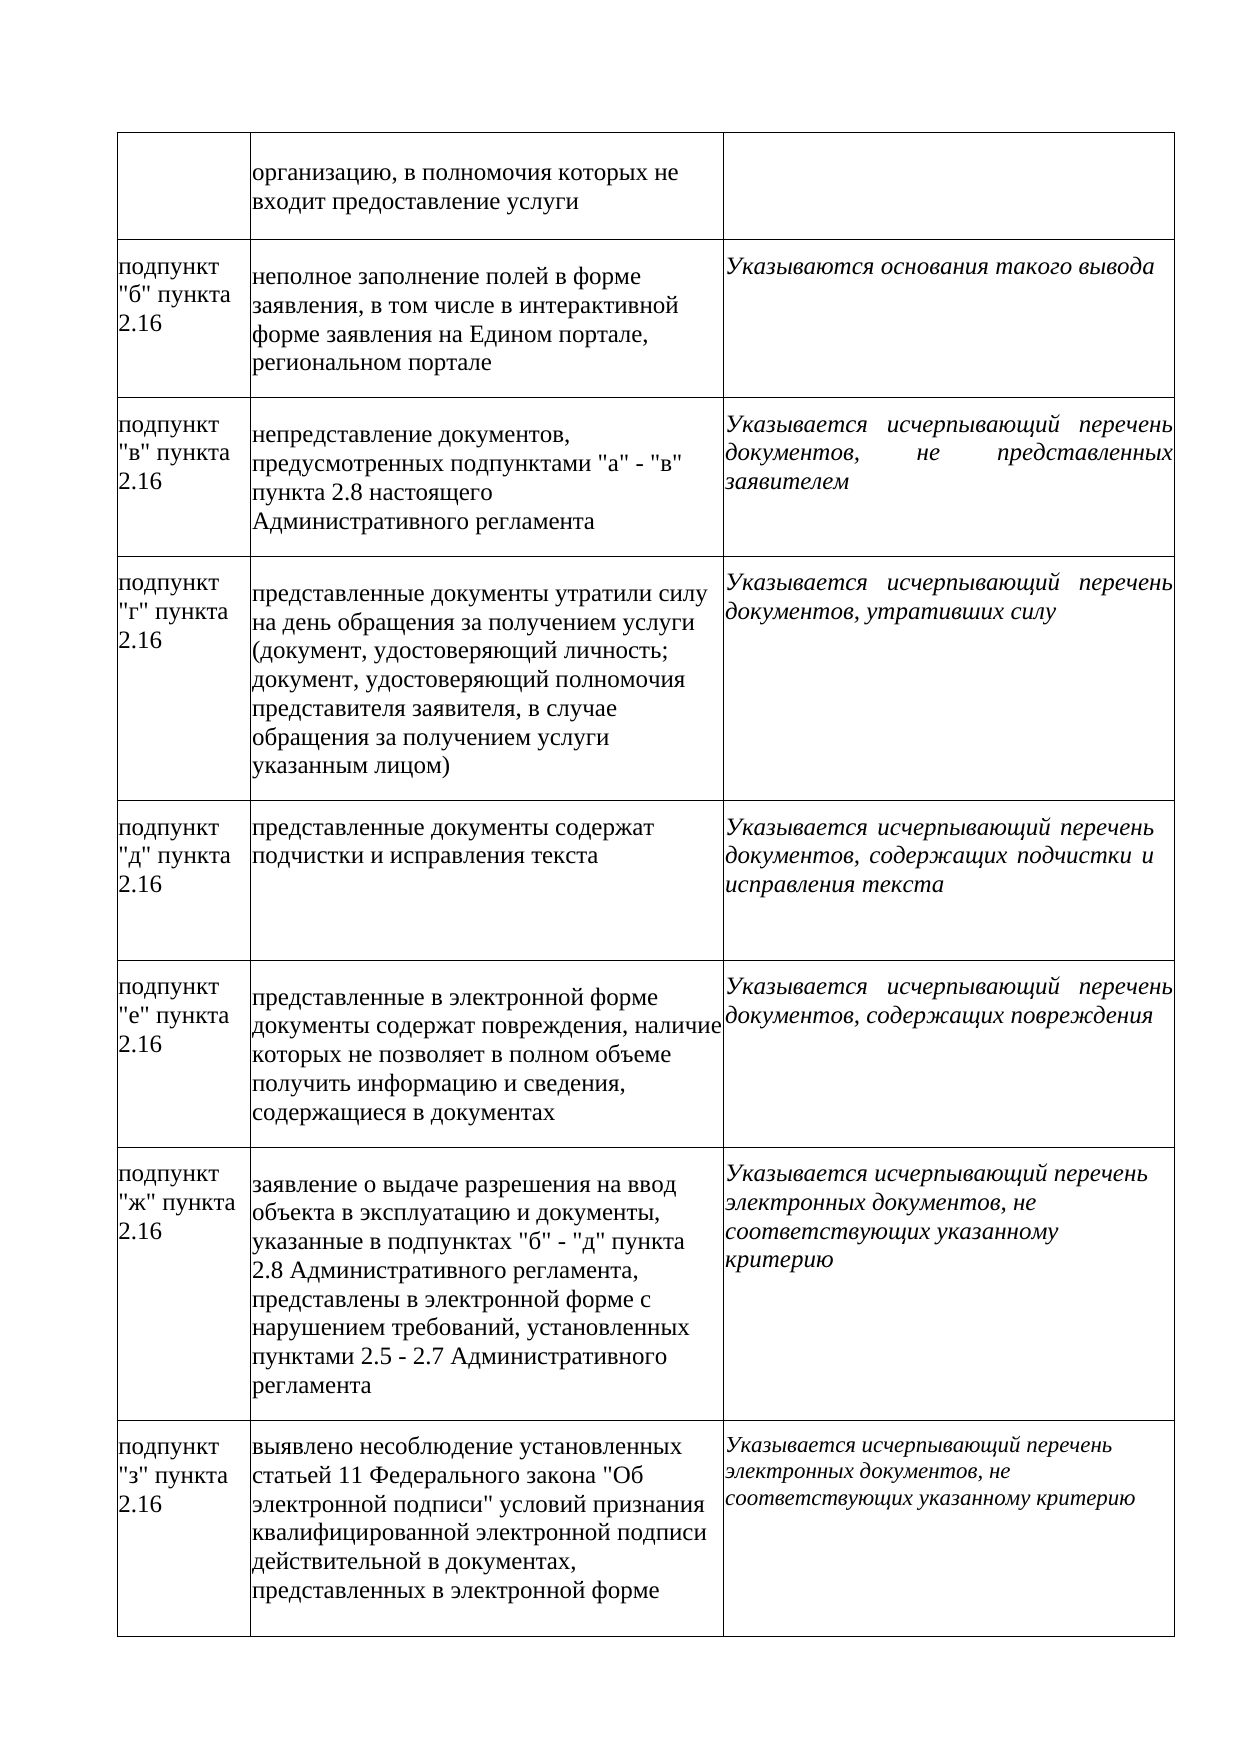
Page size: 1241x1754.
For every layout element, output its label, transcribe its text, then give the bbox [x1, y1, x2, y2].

table_cell Указывается исчерпывающий перечень электронных документов, не соответствующих указанному критерию [724, 1421, 1174, 1636]
table_cell Указывается исчерпывающий перечень электронных документов, не соответствующих указанному критерию [724, 1148, 1174, 1420]
table_cell Указывается исчерпывающий перечень документов, содержащих подчистки и исправления текста [724, 801, 1174, 960]
table_cell подпункт "д" пункта 2.16 [118, 801, 250, 960]
table_cell выявлено несоблюдение установленных статьей 11 Федерального закона "Об электронной подписи" условий признания квалифицированной электронной подписи действительной в документах, представленных в электронной форме [251, 1421, 723, 1636]
table_header [724, 133, 1174, 239]
table_cell неполное заполнение полей в форме заявления, в том числе в интерактивной форме заявления на Едином портале, региональном портале [251, 240, 723, 397]
table_cell подпункт "з" пункта 2.16 [118, 1421, 250, 1636]
table_header организацию, в полномочия которых не входит предоставление услуги [251, 133, 723, 239]
table_cell представленные документы содержат подчистки и исправления текста [251, 801, 723, 960]
table_cell представленные документы утратили силу на день обращения за получением услуги (документ, удостоверяющий личность; документ, удостоверяющий полномочия представителя заявителя, в случае обращения за получением услуги указанным лицом) [251, 557, 723, 800]
table_cell представленные в электронной форме документы содержат повреждения, наличие которых не позволяет в полном объеме получить информацию и сведения, содержащиеся в документах [251, 961, 723, 1147]
table_cell Указывается исчерпывающий перечень документов, не представленных заявителем [724, 398, 1174, 556]
table_cell подпункт "в" пункта 2.16 [118, 398, 250, 556]
table_cell подпункт "б" пункта 2.16 [118, 240, 250, 397]
table_header [118, 133, 250, 239]
table_cell подпункт "е" пункта 2.16 [118, 961, 250, 1147]
table_cell Указывается исчерпывающий перечень документов, содержащих повреждения [724, 961, 1174, 1147]
table_cell Указываются основания такого вывода [724, 240, 1174, 397]
table_cell непредставление документов, предусмотренных подпунктами "а" - "в" пункта 2.8 настоящего Административного регламента [251, 398, 723, 556]
table_cell заявление о выдаче разрешения на ввод объекта в эксплуатацию и документы, указанные в подпунктах "б" - "д" пункта 2.8 Административного регламента, представлены в электронной форме с нарушением требований, установленных пунктами 2.5 - 2.7 Административного регламента [251, 1148, 723, 1420]
table_cell Указывается исчерпывающий перечень документов, утративших силу [724, 557, 1174, 800]
table_cell подпункт "ж" пункта 2.16 [118, 1148, 250, 1420]
table_cell подпункт "г" пункта 2.16 [118, 557, 250, 800]
